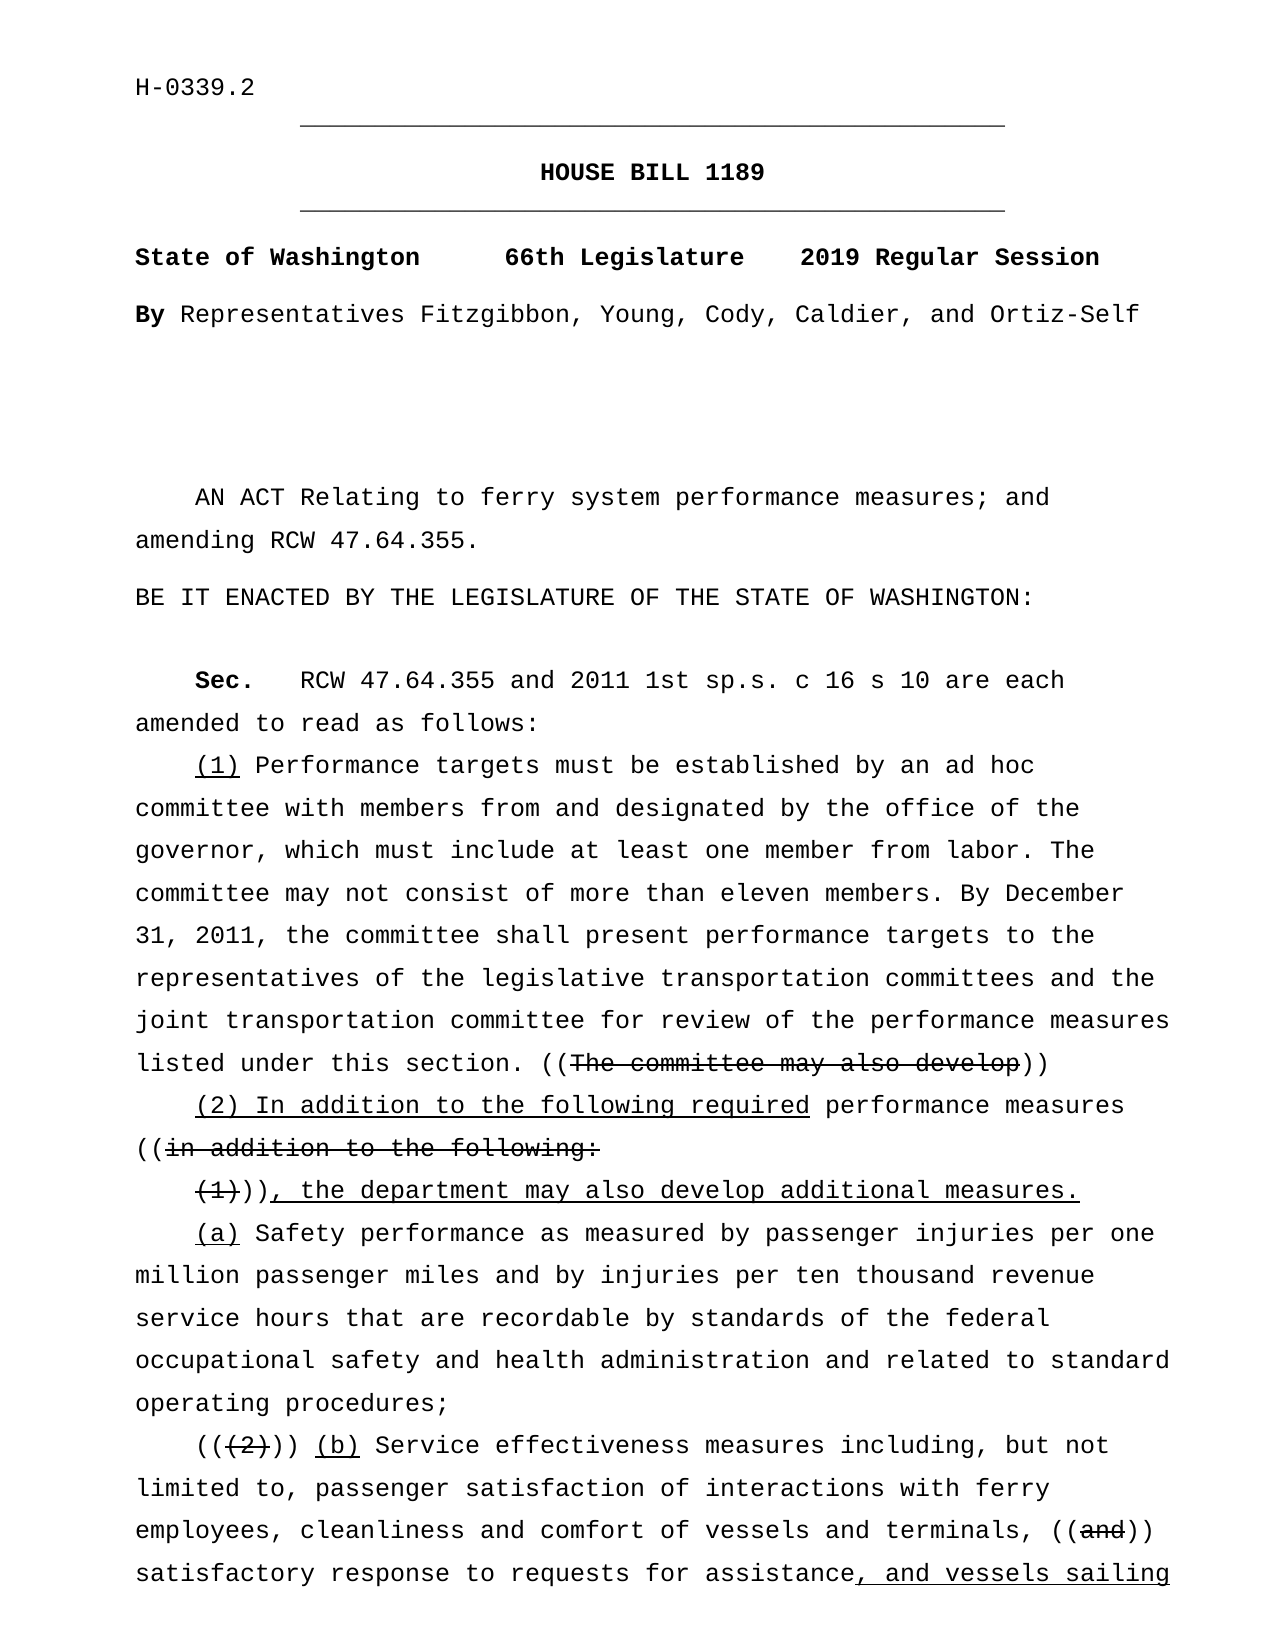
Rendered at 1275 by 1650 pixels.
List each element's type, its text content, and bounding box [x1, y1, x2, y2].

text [135, 1420, 1170, 1590]
text (a) Safety performance as measured by passenger injuries per one million passenger miles and by injuries per ten thousand revenue service hours that are recordable by standards of the federal occupational safety and health administration and related to standard operating procedures; [135, 1207, 1170, 1420]
text AN ACT Relating to ferry system performance measures; and amending RCW 47.64.355. [135, 472, 1170, 557]
text Sec. RCW 47.64.355 and 2011 1st sp.s. c 16 s 10 are each amended to read as follows: [135, 655, 1170, 740]
text (1) Performance targets must be established by an ad hoc committee with members from and designated by the office of the governor, which must include at least one member from labor. The committee may not consist of more than eleven members. By December 31, 2011, the committee shall present performance targets to the representatives of the legislative transportation committees and the joint transportation committee for review of the performance measures listed under this section. ((The committee may also develop)) [135, 740, 1170, 1080]
text BE IT ENACTED BY THE LEGISLATURE OF THE STATE OF WASHINGTON: [135, 585, 1170, 613]
text (1))), the department may also develop additional measures. [135, 1165, 1170, 1207]
text _______________________________________________ [135, 188, 1170, 217]
text H-0339.2 [135, 75, 1170, 103]
text State of Washington 66th Legislature 2019 Regular Session [135, 245, 1170, 273]
text HOUSE BILL 1189 [135, 160, 1170, 188]
text By Representatives Fitzgibbon, Young, Cody, Caldier, and Ortiz-Self [135, 302, 1170, 330]
text _______________________________________________ [135, 103, 1170, 132]
text (2) In addition to the following required performance measures ((in addition to the following: [135, 1080, 1170, 1165]
